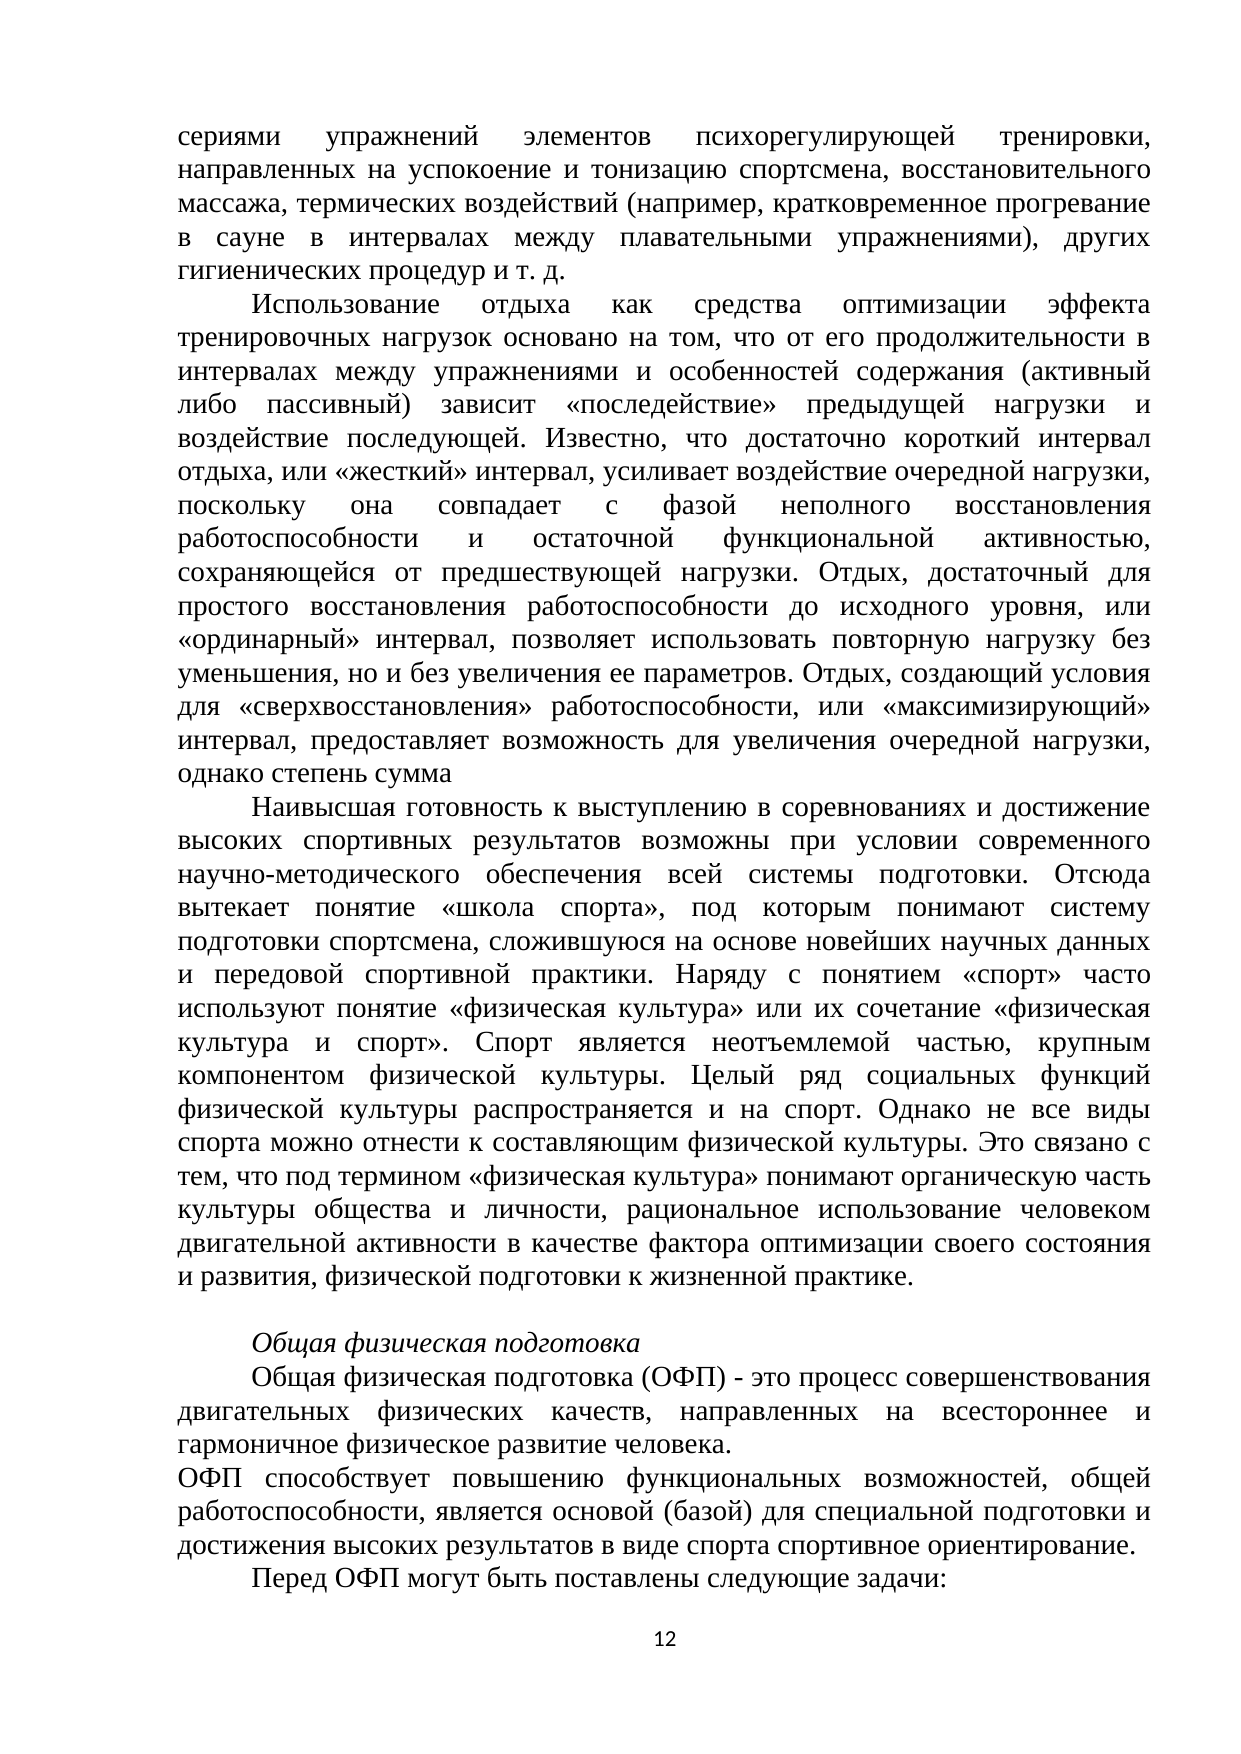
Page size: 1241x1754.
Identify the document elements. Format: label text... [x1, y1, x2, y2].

text Перед ОФП могут быть поставлены следующие задачи: [177, 1560, 1152, 1594]
text ОФП способствует повышению функциональных возможностей, общей работоспособности, является основой (базой) для специальной подготовки и достижения высоких результатов в виде спорта спортивное ориентирование. [177, 1460, 1152, 1560]
text Общая физическая подготовка (ОФП) - это процесс совершенствования двигательных физических качеств, направленных на всестороннее и гармоничное физическое развитие человека. [177, 1359, 1152, 1460]
text Использование отдыха как средства оптимизации эффекта тренировочных нагрузок основано на том, что от его продолжительности в интервалах между упражнениями и особенностей содержания (активный либо пассивный) зависит «последействие» предыдущей нагрузки и воздействие последующей. Известно, что достаточно короткий интервал отдыха, или «жесткий» интервал, усиливает воздействие очередной нагрузки, поскольку она совпадает с фазой неполного восстановления работоспособности и остаточной функциональной активностью, сохраняющейся от предшествующей нагрузки. Отдых, достаточный для простого восстановления работоспособности до исходного уровня, или «ординарный» интервал, позволяет использовать повторную нагрузку без уменьшения, но и без увеличения ее параметров. Отдых, создающий условия для «сверхвосстановления» работоспособности, или «максимизирующий» интервал, предоставляет возможность для увеличения очередной нагрузки, однако степень сумма [177, 286, 1152, 789]
text Наивысшая готовность к выступлению в соревнованиях и достижение высоких спортивных результатов возможны при условии современного научно-методического обеспечения всей системы подготовки. Отсюда вытекает понятие «школа спорта», под которым понимают систему подготовки спортсмена, сложившуюся на основе новейших научных данных и передовой спортивной практики. Наряду с понятием «спорт» часто используют понятие «физическая культура» или их сочетание «физическая культура и спорт». Спорт является неотъемлемой частью, крупным компонентом физической культуры. Целый ряд социальных функций физической культуры распространяется и на спорт. Однако не все виды спорта можно отнести к составляющим физической культуры. Это связано с тем, что под термином «физическая культура» понимают органическую часть культуры общества и личности, рациональное использование человеком двигательной активности в качестве фактора оптимизации своего состояния и развития, физической подготовки к жизненной практике. [177, 789, 1152, 1292]
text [177, 118, 1152, 286]
text Общая физическая подготовка [177, 1326, 1152, 1359]
